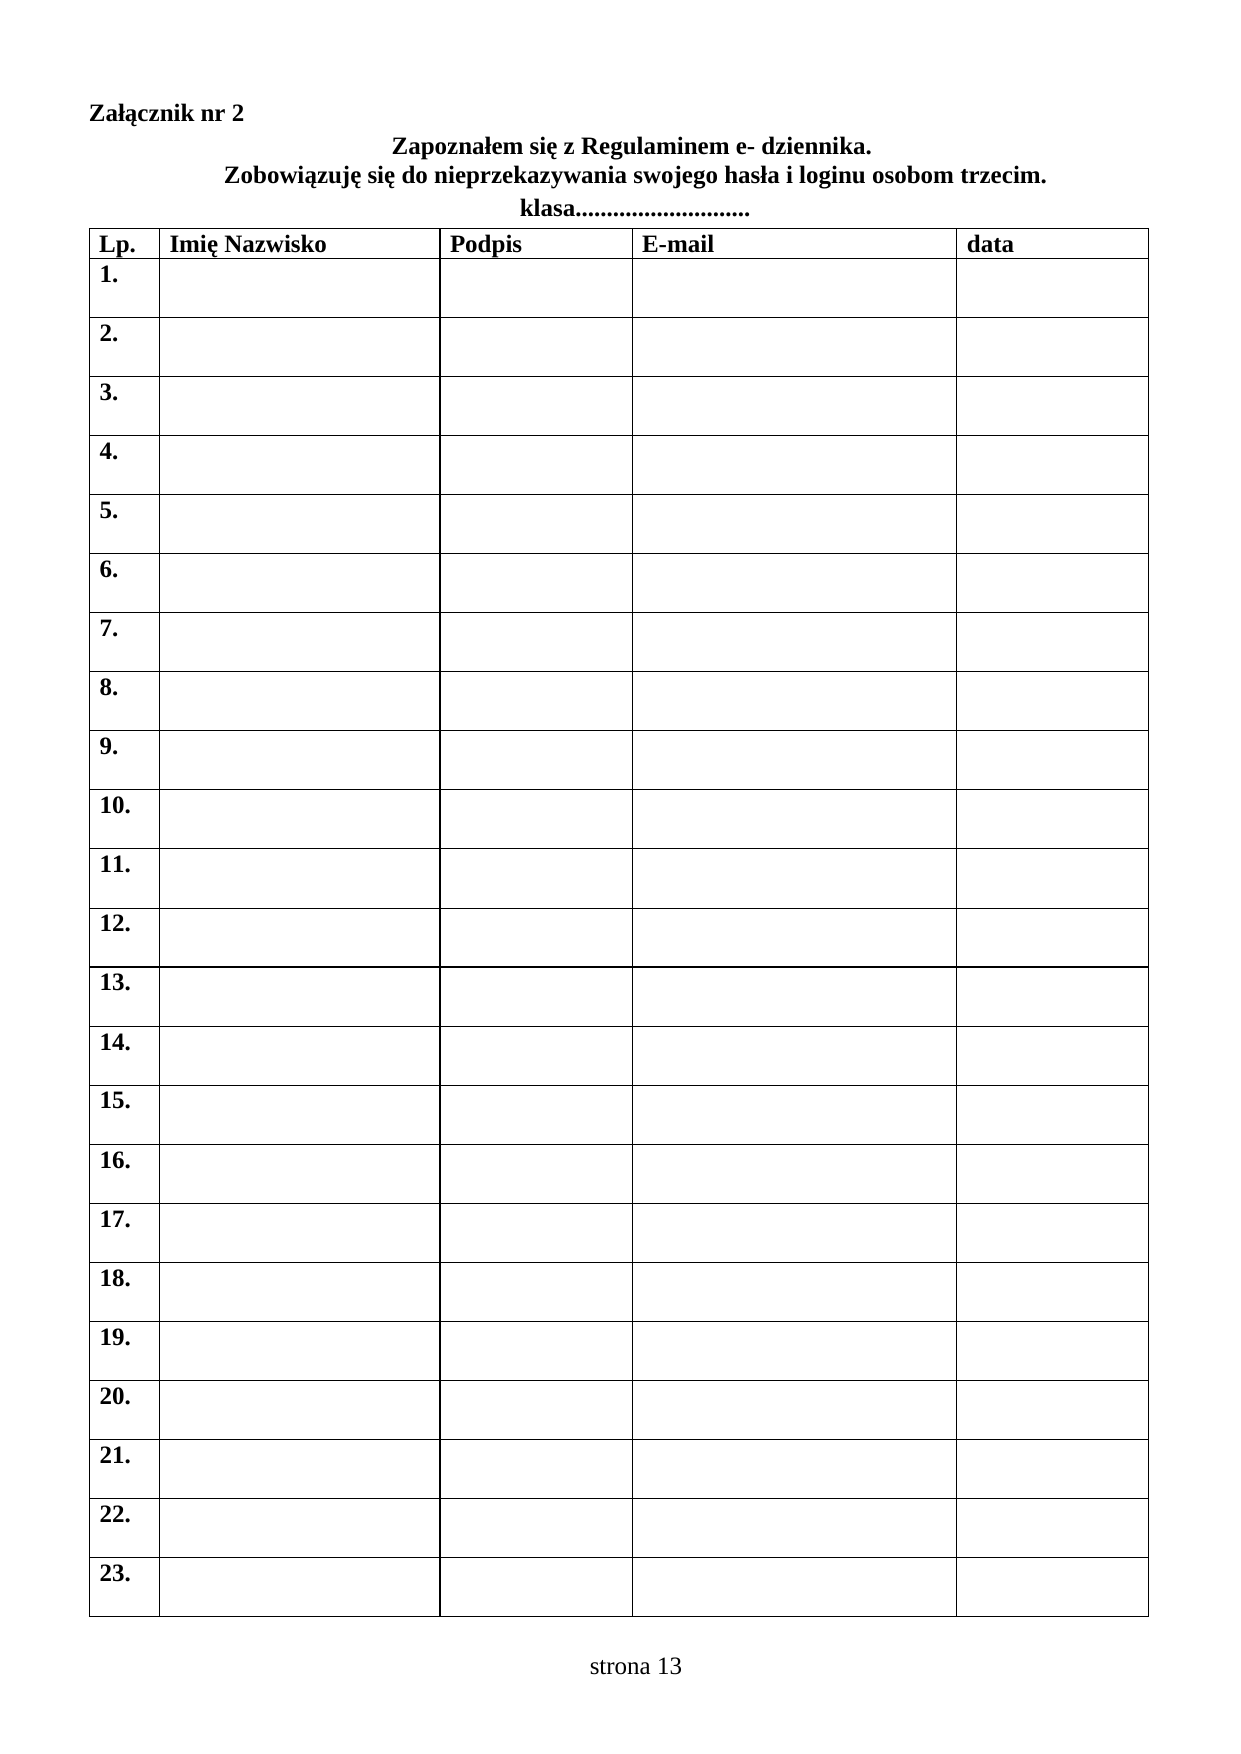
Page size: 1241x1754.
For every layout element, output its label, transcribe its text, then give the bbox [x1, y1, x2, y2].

table_cell [633, 1204, 956, 1262]
table_cell [160, 790, 439, 848]
table_cell [160, 1558, 439, 1616]
table_cell [90, 1499, 159, 1557]
table_cell [160, 849, 439, 907]
table_cell [90, 1322, 159, 1380]
table_cell [90, 613, 159, 671]
table_cell [441, 1322, 632, 1380]
table_cell [441, 1499, 632, 1557]
table_cell [441, 790, 632, 848]
table_cell [633, 1440, 956, 1498]
table_cell [633, 1027, 956, 1084]
table_cell [90, 1263, 159, 1321]
table_cell [957, 259, 1148, 317]
table_cell [90, 672, 159, 730]
table_cell [633, 1145, 956, 1203]
table_cell [90, 554, 159, 612]
table_cell [160, 436, 439, 494]
table_cell [957, 613, 1148, 671]
table_cell [633, 968, 956, 1026]
table_cell [90, 318, 159, 376]
table_cell [633, 1381, 956, 1439]
table_cell [90, 1558, 159, 1616]
table_cell [90, 259, 159, 317]
table_cell [957, 495, 1148, 553]
table_cell [441, 1086, 632, 1144]
table_cell [957, 968, 1148, 1026]
table_cell [957, 1204, 1148, 1262]
text klasa............................ [87, 194, 1182, 222]
table_cell [633, 1322, 956, 1380]
table_cell [90, 1204, 159, 1262]
table_cell [633, 1499, 956, 1557]
table_cell [441, 377, 632, 435]
table_cell [90, 849, 159, 907]
table_cell [957, 1086, 1148, 1144]
table_cell [633, 790, 956, 848]
table_cell [633, 318, 956, 376]
table_cell [160, 1027, 439, 1084]
table_cell [90, 1086, 159, 1144]
table_cell [957, 1322, 1148, 1380]
table_cell [441, 436, 632, 494]
table_cell [90, 495, 159, 553]
table_cell [957, 909, 1148, 966]
table_cell [957, 1381, 1148, 1439]
table_cell [90, 790, 159, 848]
table_cell [441, 495, 632, 553]
table_cell [633, 259, 956, 317]
table_cell [160, 968, 439, 1026]
table_cell [441, 318, 632, 376]
table_cell [160, 1322, 439, 1380]
table_cell [633, 436, 956, 494]
table_cell [633, 909, 956, 966]
table_cell [633, 849, 956, 907]
text Załącznik nr 2 [89, 66, 1182, 127]
table_header Podpis [441, 229, 632, 258]
table_cell [90, 436, 159, 494]
table_header Lp. [90, 229, 159, 258]
table_cell [633, 1086, 956, 1144]
table_cell [957, 436, 1148, 494]
table_cell [90, 1145, 159, 1203]
table_cell [160, 1204, 439, 1262]
table_cell [957, 377, 1148, 435]
table_cell [441, 1145, 632, 1203]
table_cell [441, 968, 632, 1026]
table_cell [633, 1558, 956, 1616]
table_cell [441, 259, 632, 317]
table_cell [160, 613, 439, 671]
table_cell [160, 377, 439, 435]
table_cell [441, 909, 632, 966]
table_cell [957, 672, 1148, 730]
table_cell [957, 1263, 1148, 1321]
table_cell [633, 731, 956, 789]
table_cell [441, 1381, 632, 1439]
table_cell [441, 672, 632, 730]
table_cell [633, 554, 956, 612]
table_cell [957, 849, 1148, 907]
table_cell [633, 377, 956, 435]
table_cell [633, 613, 956, 671]
table_cell [90, 968, 159, 1026]
table_cell [441, 613, 632, 671]
table_cell [633, 1263, 956, 1321]
table_cell [160, 1381, 439, 1439]
table_cell [957, 1499, 1148, 1557]
table_cell [441, 1027, 632, 1084]
table_cell [160, 1440, 439, 1498]
table_cell [90, 377, 159, 435]
table_cell [160, 1499, 439, 1557]
table_cell [90, 1381, 159, 1439]
table_cell [957, 731, 1148, 789]
table_cell [441, 849, 632, 907]
table_header Imię Nazwisko [160, 229, 439, 258]
table_cell [90, 1027, 159, 1084]
table_cell [957, 1440, 1148, 1498]
table_cell [160, 909, 439, 966]
table_cell [441, 554, 632, 612]
text Zapoznałem się z Regulaminem e- dziennika. Zobowiązuję się do nieprzekazywania swojego hasła i loginu osobom trzecim. [87, 132, 1182, 188]
table_cell [160, 554, 439, 612]
table_cell [160, 1086, 439, 1144]
table_cell [160, 318, 439, 376]
table_cell [160, 1263, 439, 1321]
table_header data [957, 229, 1148, 258]
table_cell [957, 1027, 1148, 1084]
table_cell [90, 731, 159, 789]
table_cell [441, 731, 632, 789]
table_cell [633, 672, 956, 730]
table_cell [160, 1145, 439, 1203]
table_cell [160, 495, 439, 553]
table_cell [957, 318, 1148, 376]
table_cell [160, 259, 439, 317]
table_cell [160, 672, 439, 730]
table_cell [957, 554, 1148, 612]
table_cell [441, 1263, 632, 1321]
table_header E-mail [633, 229, 956, 258]
table_cell [441, 1204, 632, 1262]
table_cell [957, 1558, 1148, 1616]
table_cell [957, 790, 1148, 848]
table_cell [633, 495, 956, 553]
table_cell [90, 909, 159, 966]
table_cell [441, 1440, 632, 1498]
table_cell [441, 1558, 632, 1616]
table_cell [90, 1440, 159, 1498]
table_cell [160, 731, 439, 789]
table_cell [957, 1145, 1148, 1203]
